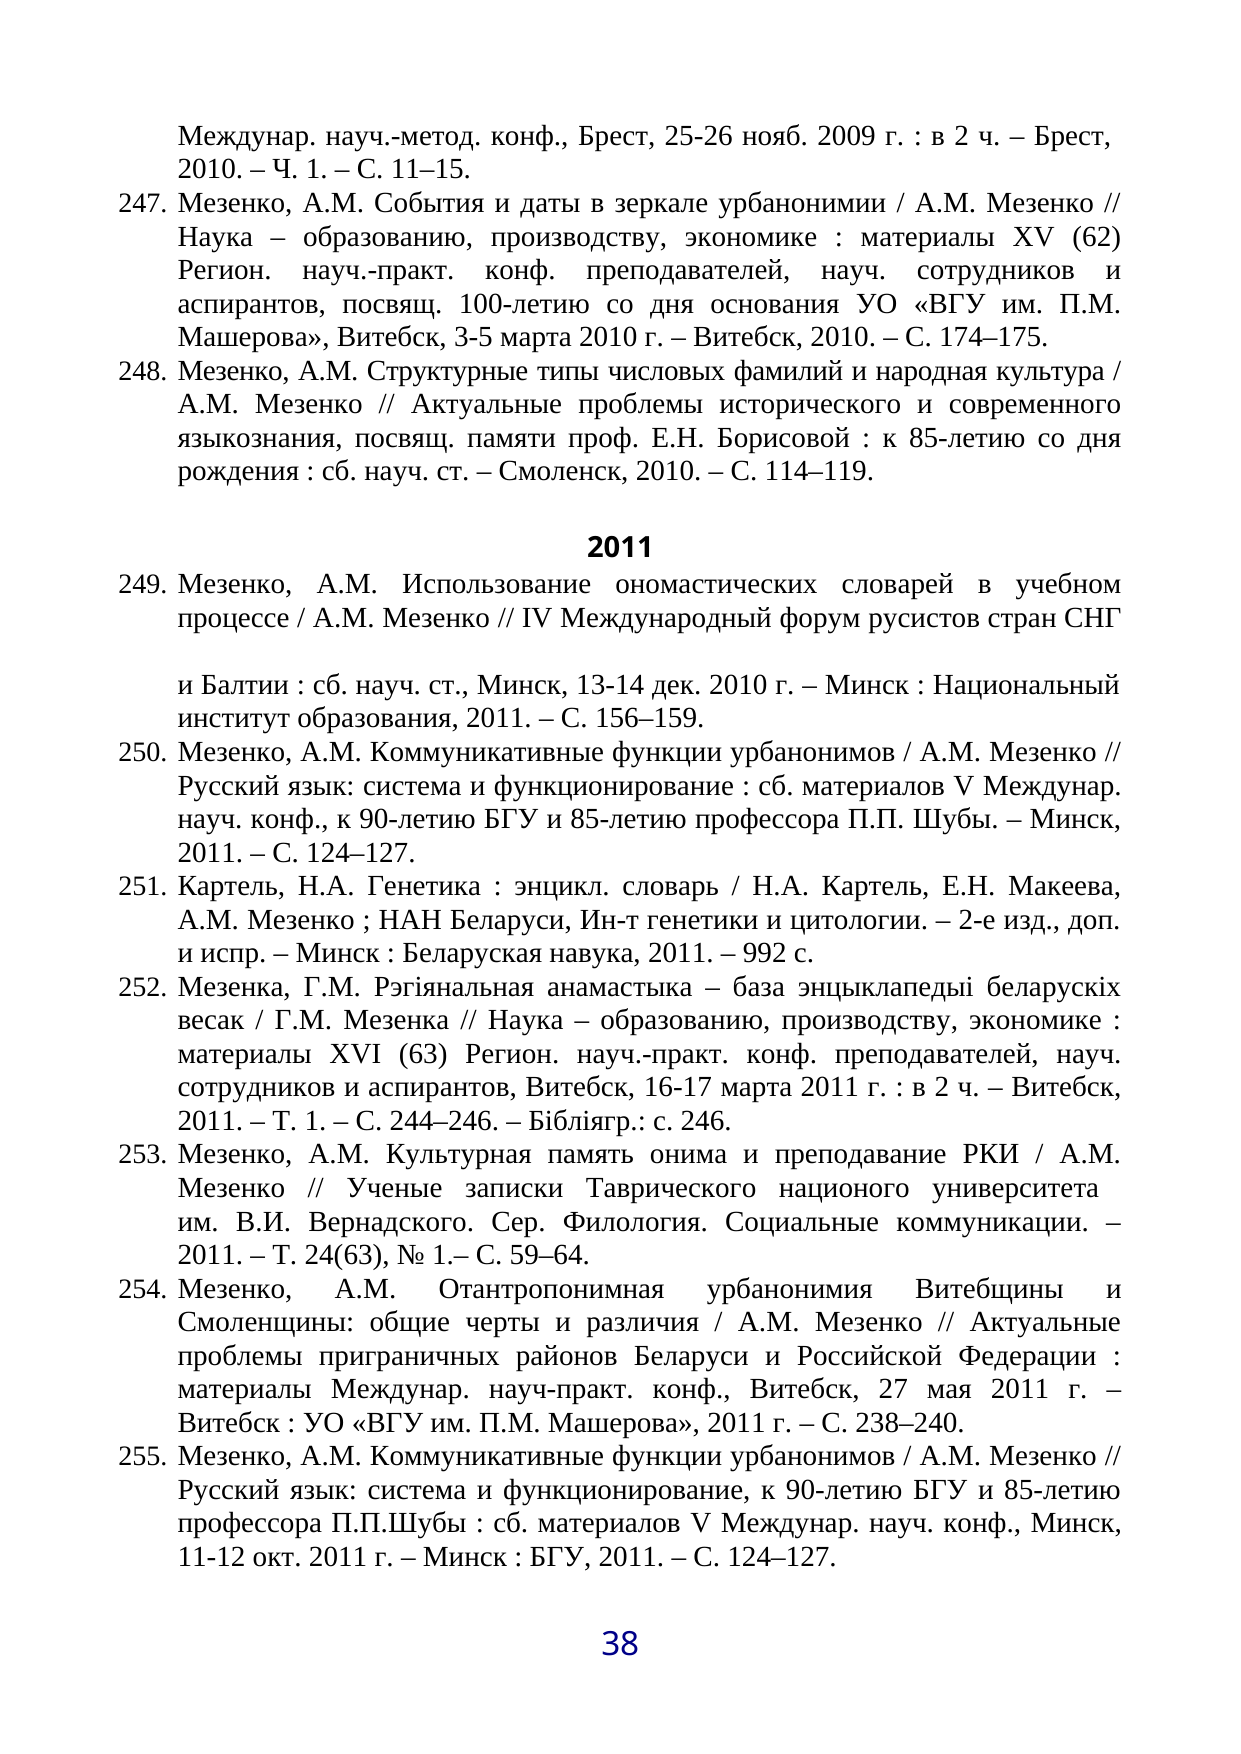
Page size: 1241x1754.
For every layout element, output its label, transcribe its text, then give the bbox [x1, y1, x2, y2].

list Мезенко, А.М. Структурные типы числовых фамилий и народная культура / А.М. Мезенко // Актуальные проблемы исторического и современного языкознания, посвящ. памяти проф. Е.Н. Борисовой : к 85-летию со дня рождения : сб. науч. ст. – Смоленск, 2010. – С. 114–119. [118, 353, 1122, 487]
list Мезенко, А.М. Коммуникативные функции урбанонимов / А.М. Мезенко // Русский язык: система и функционирование : сб. материалов V Междунар. науч. конф., к 90-летию БГУ и 85-летию профессора П.П. Шубы. – Минск, 2011. – С. 124–127. [118, 734, 1122, 868]
list Мезенко, А.М. События и даты в зеркале урбанонимии / А.М. Мезенко // Наука – образованию, производству, экономике : материалы XV (62) Регион. науч.-практ. конф. преподавателей, науч. сотрудников и аспирантов, посвящ. 100-летию со дня основания УО «ВГУ им. П.М. Машерова», Витебск, 3-5 марта 2010 г. – Витебск, 2010. – С. 174–175. [118, 185, 1122, 353]
list Мезенко, А.М. Культурная память онима и преподавание РКИ / А.М. Мезенко // Ученые записки Таврического национого университета им. В.И. Вернадского. Сер. Филология. Социальные коммуникации. – 2011. – Т. 24(63), № 1.– С. 59–64. [118, 1137, 1122, 1271]
list Мезенка, Г.М. Рэгіянальная анамастыка – база энцыклапедыі беларускіх весак / Г.М. Мезенка // Наука – образованию, производству, экономике : материалы XVI (63) Регион. науч.-практ. конф. преподавателей, науч. сотрудников и аспирантов, Витебск, 16-17 марта 2011 г. : в 2 ч. – Витебск, 2011. – Т. 1. – С. 244–246. – Бібліягр.: с. 246. [118, 969, 1122, 1137]
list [118, 118, 1122, 185]
list Мезенко, А.М. Отантропонимная урбанонимия Витебщины и Смоленщины: общие черты и различия / А.М. Мезенко // Актуальные проблемы приграничных районов Беларуси и Российской Федерации : материалы Междунар. науч-практ. конф., Витебск, 27 мая 2011 г. – Витебск : УО «ВГУ им. П.М. Машерова», 2011 г. – С. 238–240. [118, 1271, 1122, 1438]
list Мезенко, А.М. Коммуникативные функции урбанонимов / А.М. Мезенко // Русский язык: система и функционирование, к 90-летию БГУ и 85-летию профессора П.П.Шубы : сб. материалов V Междунар. науч. конф., Минск, 11-12 окт. 2011 г. – Минск : БГУ, 2011. – С. 124–127. [118, 1438, 1122, 1573]
list Картель, Н.А. Генетика : энцикл. словарь / Н.А. Картель, Е.Н. Макеева, А.М. Мезенко ; НАН Беларуси, Ин-т генетики и цитологии. – 2-е изд., доп. и испр. – Минск : Беларуская навука, 2011. – 992 с. [118, 868, 1122, 969]
list Мезенко, А.М. Использование ономастических словарей в учебном процессе / А.М. Мезенко // IV Международный форум русистов стран СНГ и Балтии : сб. науч. ст., Минск, 13-14 дек. 2010 г. – Минск : Национальный институт образования, 2011. – С. 156–159. [118, 566, 1122, 734]
text 2011 [118, 527, 1122, 566]
